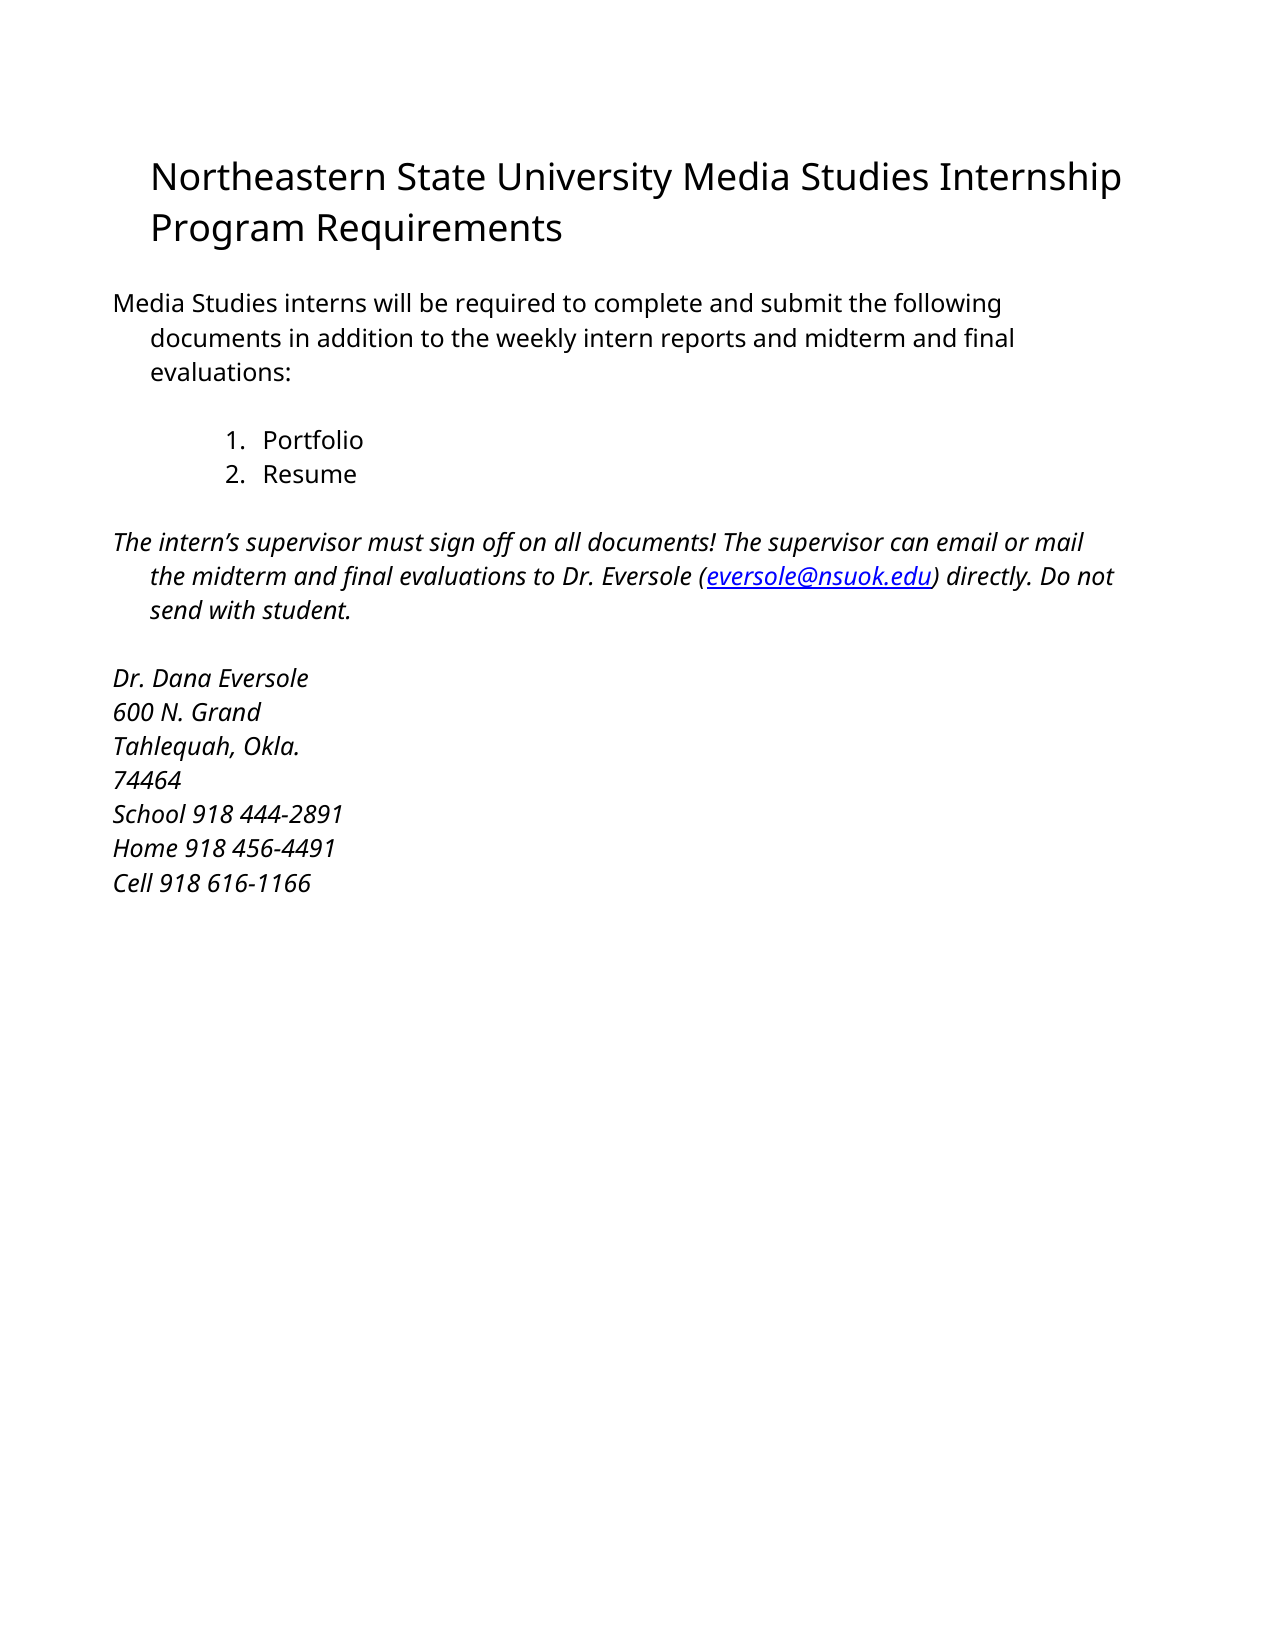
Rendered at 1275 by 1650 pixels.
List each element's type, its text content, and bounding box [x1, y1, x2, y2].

text Media Studies interns will be required to complete and submit the following documents in addition to the weekly intern reports and midterm and final evaluations: [112, 286, 1125, 388]
text School 918 444-2891 [112, 797, 1125, 831]
text Dr. Dana Eversole [112, 661, 1125, 695]
list Portfolio [225, 422, 1125, 456]
subtitle Northeastern State University Media Studies Internship Program Requirements [150, 150, 1125, 252]
text Cell 918 616-1166 [112, 865, 1125, 899]
text Home 918 456-4491 [112, 831, 1125, 865]
text 600 N. Grand [112, 695, 1125, 729]
text 74464 [112, 763, 1125, 797]
text The intern’s supervisor must sign off on all documents! The supervisor can email or mail the midterm and final evaluations to Dr. Eversole (eversole@nsuok.edu) directly. Do not send with student. [112, 524, 1125, 627]
list Resume [225, 456, 1125, 491]
text Tahlequah, Okla. [112, 729, 1125, 763]
